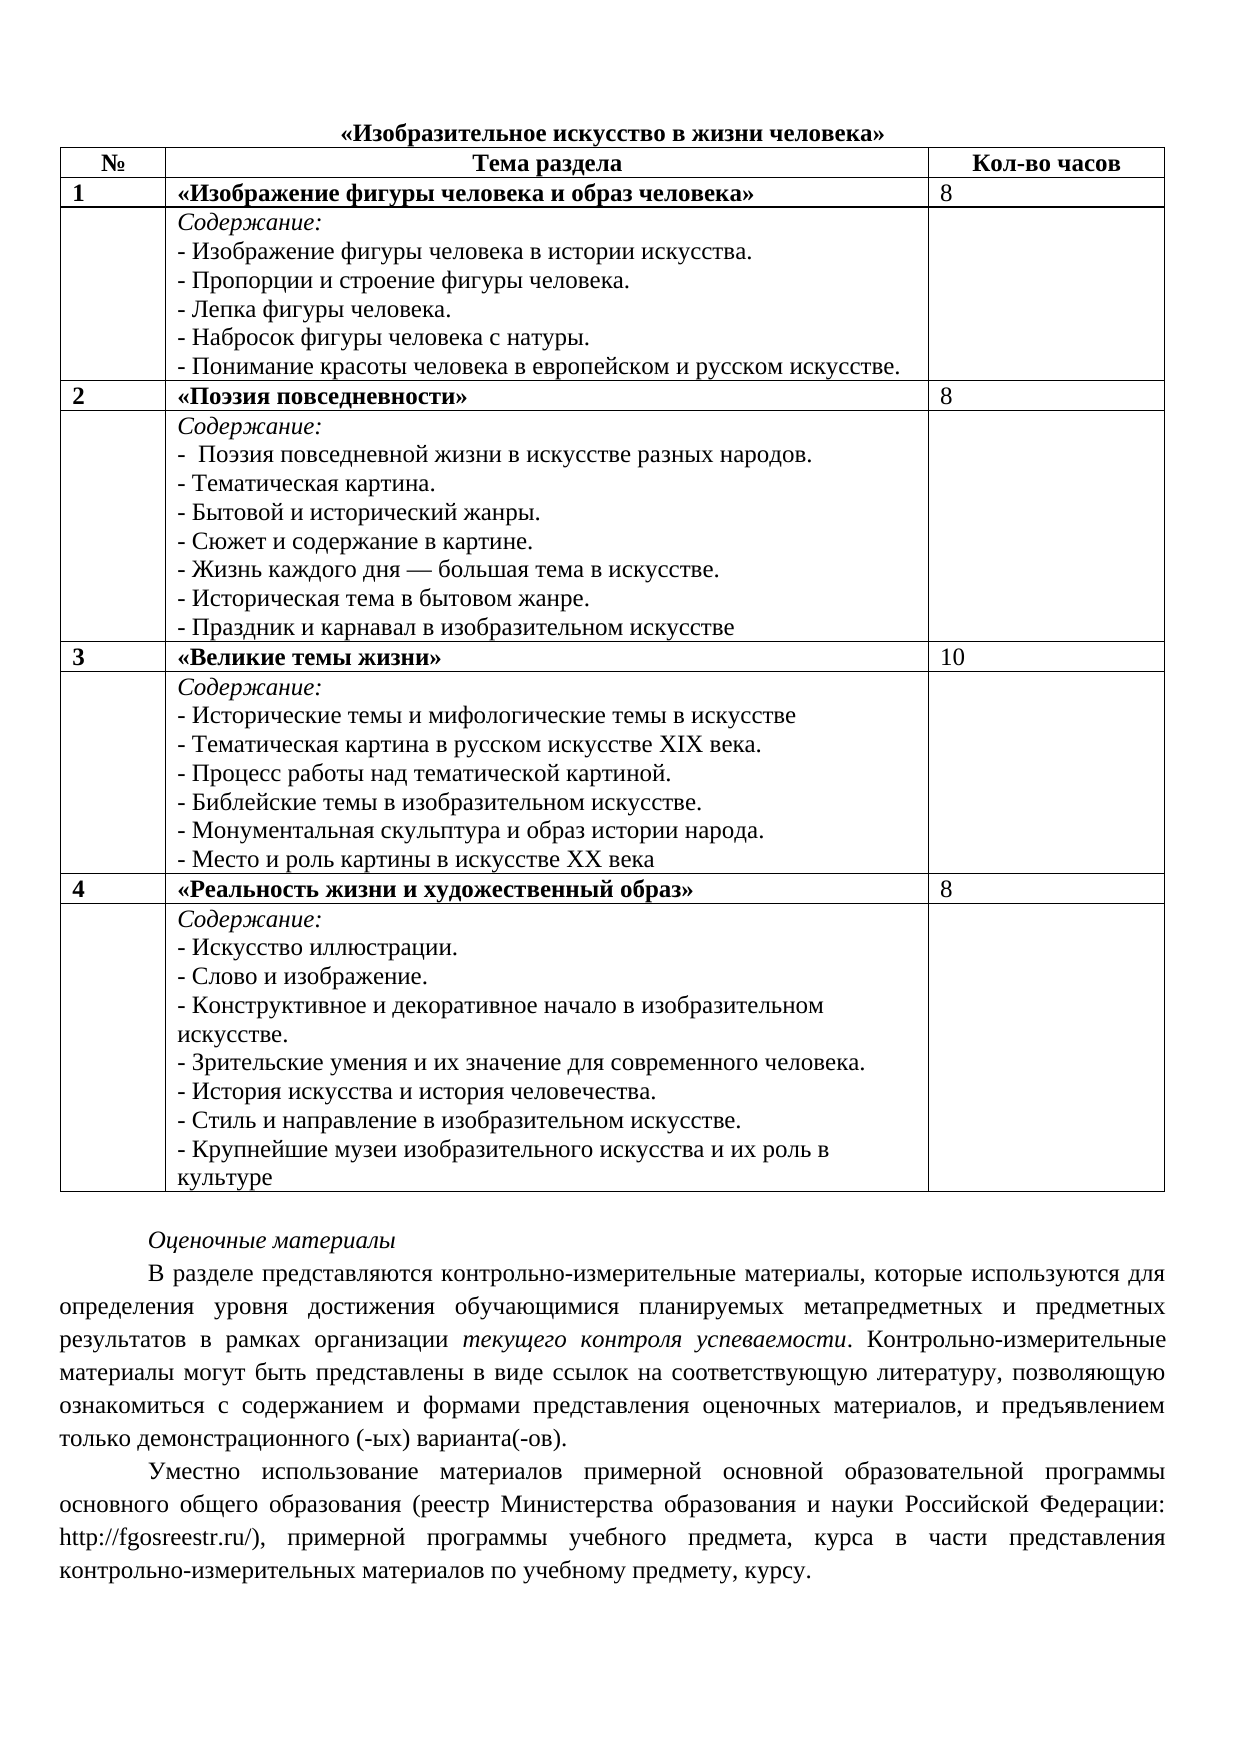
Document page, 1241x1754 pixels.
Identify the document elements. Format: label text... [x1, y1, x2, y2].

table_cell [61, 411, 165, 641]
table_cell 2 [61, 381, 165, 410]
table_cell 3 [61, 642, 165, 671]
table_cell [929, 672, 1164, 873]
table_cell «Великие темы жизни» [166, 642, 928, 671]
text В разделе представляются контрольно-измерительные материалы, которые используются для определения уровня достижения обучающимися планируемых метапредметных и предметных результатов в рамках организации текущего контроля успеваемости. Контрольно-измерительные материалы могут быть представлены в виде ссылок на соответствующую литературу, позволяющую ознакомиться с содержанием и формами представления оценочных материалов, и предъявлением только демонстрационного (-ых) варианта(-ов). [59, 1258, 1166, 1452]
table_cell 8 [929, 874, 1164, 903]
table_cell [929, 904, 1164, 1191]
table_cell 10 [929, 642, 1164, 671]
table_cell [929, 411, 1164, 641]
text «Изобразительное искусство в жизни человека» [59, 118, 1166, 147]
table_cell «Реальность жизни и художественный образ» [166, 874, 928, 903]
table_cell Содержание: - Поэзия повседневной жизни в искусстве разных народов. - Тематическая картина. - Бытовой и исторический жанры. - Сюжет и содержание в картине. - Жизнь каждого дня — большая тема в искусстве. - Историческая тема в бытовом жанре. - Праздник и карнавал в изобразительном искусстве [166, 411, 928, 641]
table_cell [61, 904, 165, 1191]
table_cell [61, 208, 165, 380]
table_cell 4 [61, 874, 165, 903]
table_cell [61, 672, 165, 873]
text Оценочные материалы [59, 1225, 1166, 1254]
table_header Кол-во часов [929, 148, 1164, 177]
table_cell 8 [929, 178, 1164, 206]
table_cell 1 [61, 178, 165, 206]
table_cell «Изображение фигуры человека и образ человека» [166, 178, 928, 206]
table_cell Содержание: - Искусство иллюстрации. - Слово и изображение. - Конструктивное и декоративное начало в изобразительном искусстве. - Зрительские умения и их значение для современного человека. - История искусства и история человечества. - Стиль и направление в изобразительном искусстве. - Крупнейшие музеи изобразительного искусства и их роль в культуре [166, 904, 928, 1191]
table_cell «Поэзия повседневности» [166, 381, 928, 410]
table_cell Содержание: - Изображение фигуры человека в истории искусства. - Пропорции и строение фигуры человека. - Лепка фигуры человека. - Набросок фигуры человека с натуры. - Понимание красоты человека в европейском и русском искусстве. [166, 208, 928, 380]
table_cell [929, 208, 1164, 380]
text Уместно использование материалов примерной основной образовательной программы основного общего образования (реестр Министерства образования и науки Российской Федерации: http://fgosreestr.ru/), примерной программы учебного предмета, курса в части представления контрольно-измерительных материалов по учебному предмету, курсу. [59, 1456, 1166, 1584]
table_header № [61, 148, 165, 177]
table_cell 8 [929, 381, 1164, 410]
table_header Тема раздела [166, 148, 928, 177]
table_cell Содержание: - Исторические темы и мифологические темы в искусстве - Тематическая картина в русском искусстве XIX века. - Процесс работы над тематической картиной. - Библейские темы в изобразительном искусстве. - Монументальная скульптура и образ истории народа. - Место и роль картины в искусстве XX века [166, 672, 928, 873]
